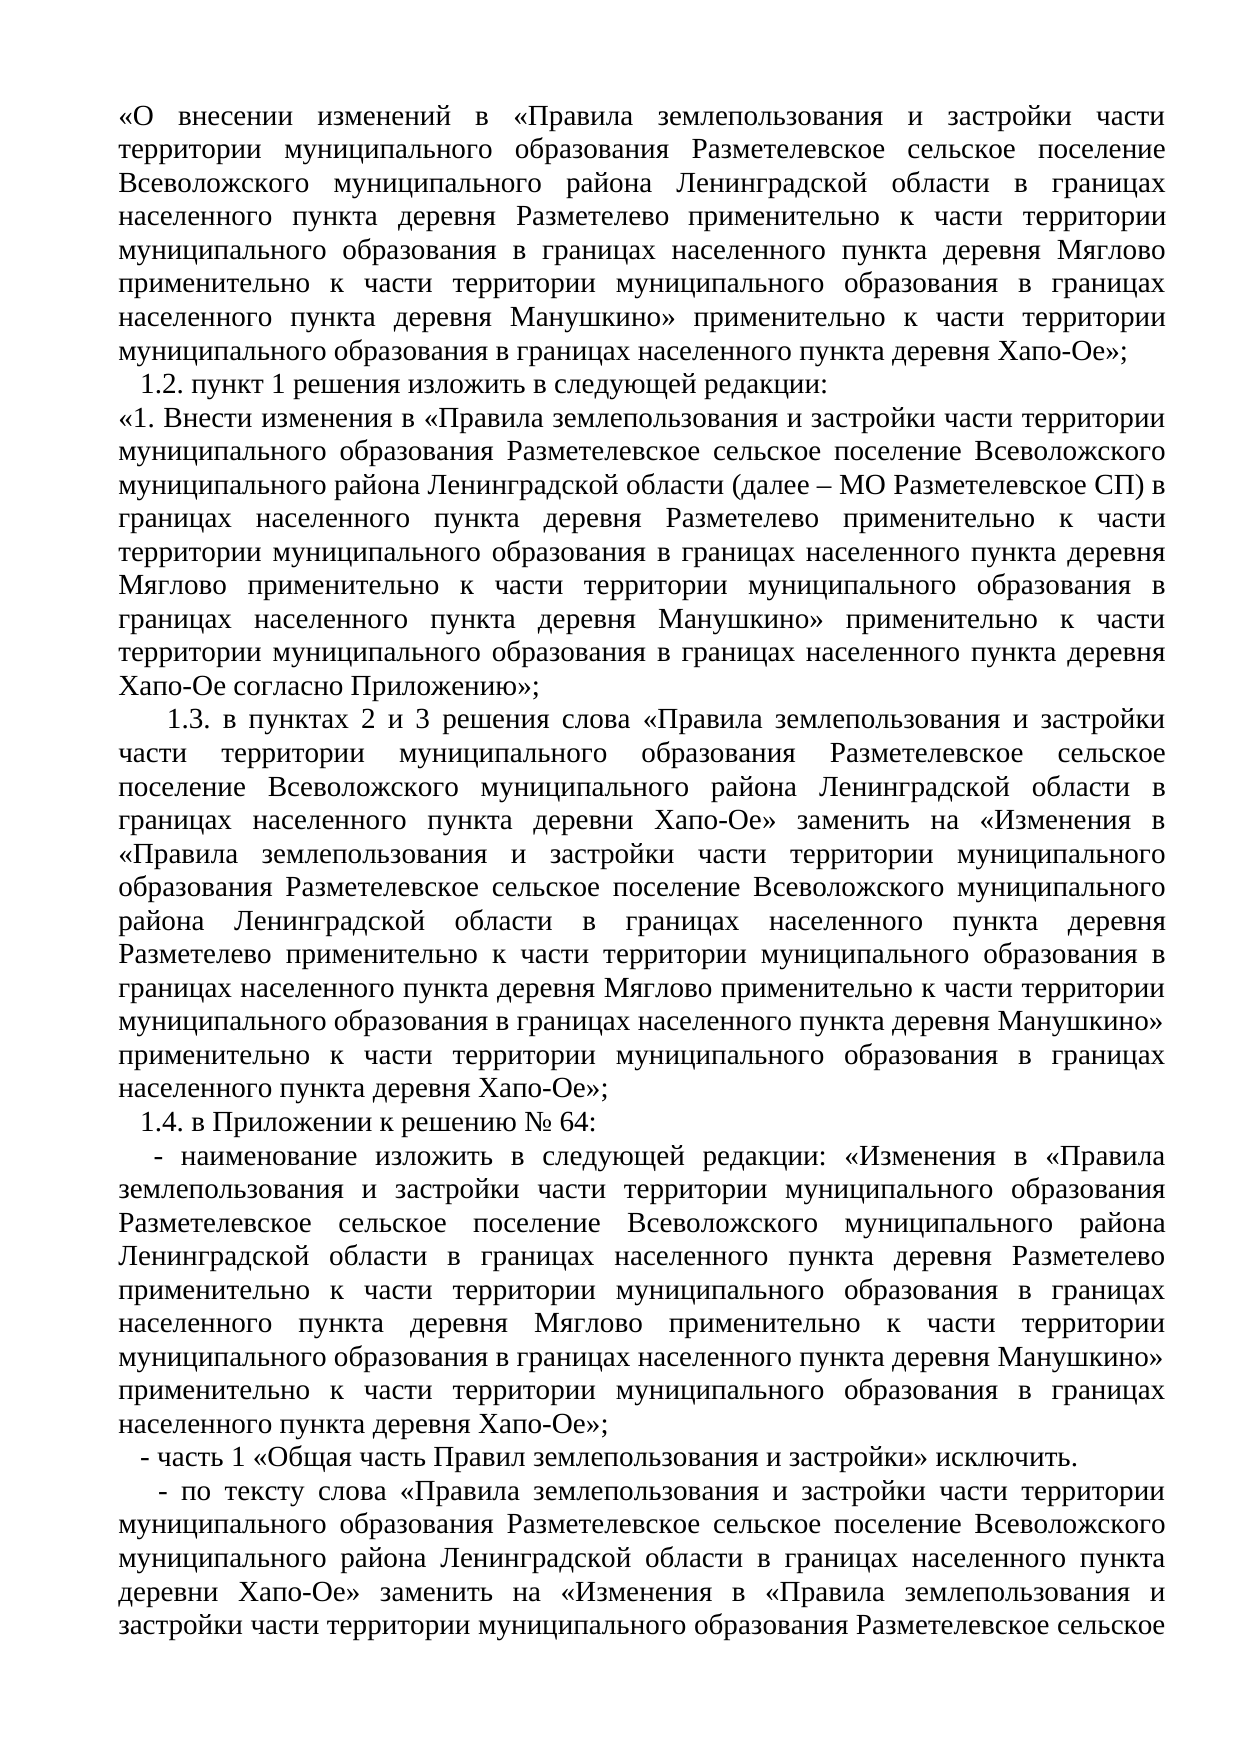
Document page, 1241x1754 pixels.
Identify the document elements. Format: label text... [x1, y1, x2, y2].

text 1.3. в пунктах 2 и 3 решения слова «Правила землепользования и застройки части территории муниципального образования Разметелевское сельское поселение Всеволожского муниципального района Ленинградской области в границах населенного пункта деревни Хапо-Ое» заменить на «Изменения в «Правила землепользования и застройки части территории муниципального образования Разметелевское сельское поселение Всеволожского муниципального района Ленинградской области в границах населенного пункта деревня Разметелево применительно к части территории муниципального образования в границах населенного пункта деревня Мяглово применительно к части территории муниципального образования в границах населенного пункта деревня Манушкино» [118, 702, 1167, 1037]
text применительно к части территории муниципального образования в границах населенного пункта деревня Хапо-Ое»; [118, 1037, 1167, 1104]
text применительно к части территории муниципального образования в границах населенного пункта деревня Хапо-Ое»; [118, 1372, 1167, 1439]
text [118, 1473, 1167, 1641]
text - часть 1 «Общая часть Правил землепользования и застройки» исключить. [118, 1439, 1167, 1473]
text «1. Внести изменения в «Правила землепользования и застройки части территории муниципального образования Разметелевское сельское поселение Всеволожского муниципального района Ленинградской области (далее – МО Разметелевское СП) в границах населенного пункта деревня Разметелево применительно к части территории муниципального образования в границах населенного пункта деревня Мяглово применительно к части территории муниципального образования в границах населенного пункта деревня Манушкино» применительно к части территории муниципального образования в границах населенного пункта деревня Хапо-Ое согласно Приложению»; [118, 400, 1167, 702]
text - наименование изложить в следующей редакции: «Изменения в «Правила землепользования и застройки части территории муниципального образования Разметелевское сельское поселение Всеволожского муниципального района Ленинградской области в границах населенного пункта деревня Разметелево применительно к части территории муниципального образования в границах населенного пункта деревня Мяглово применительно к части территории муниципального образования в границах населенного пункта деревня Манушкино» [118, 1138, 1167, 1372]
text 1.2. пункт 1 решения изложить в следующей редакции: [118, 366, 1167, 400]
text 1.4. в Приложении к решению № 64: [118, 1104, 1167, 1138]
text «О внесении изменений в «Правила землепользования и застройки части территории муниципального образования Разметелевское сельское поселение Всеволожского муниципального района Ленинградской области в границах населенного пункта деревня Разметелево применительно к части территории муниципального образования в границах населенного пункта деревня Мяглово применительно к части территории муниципального образования в границах населенного пункта деревня Манушкино» применительно к части территории муниципального образования в границах населенного пункта деревня Хапо-Ое»; [118, 98, 1167, 366]
